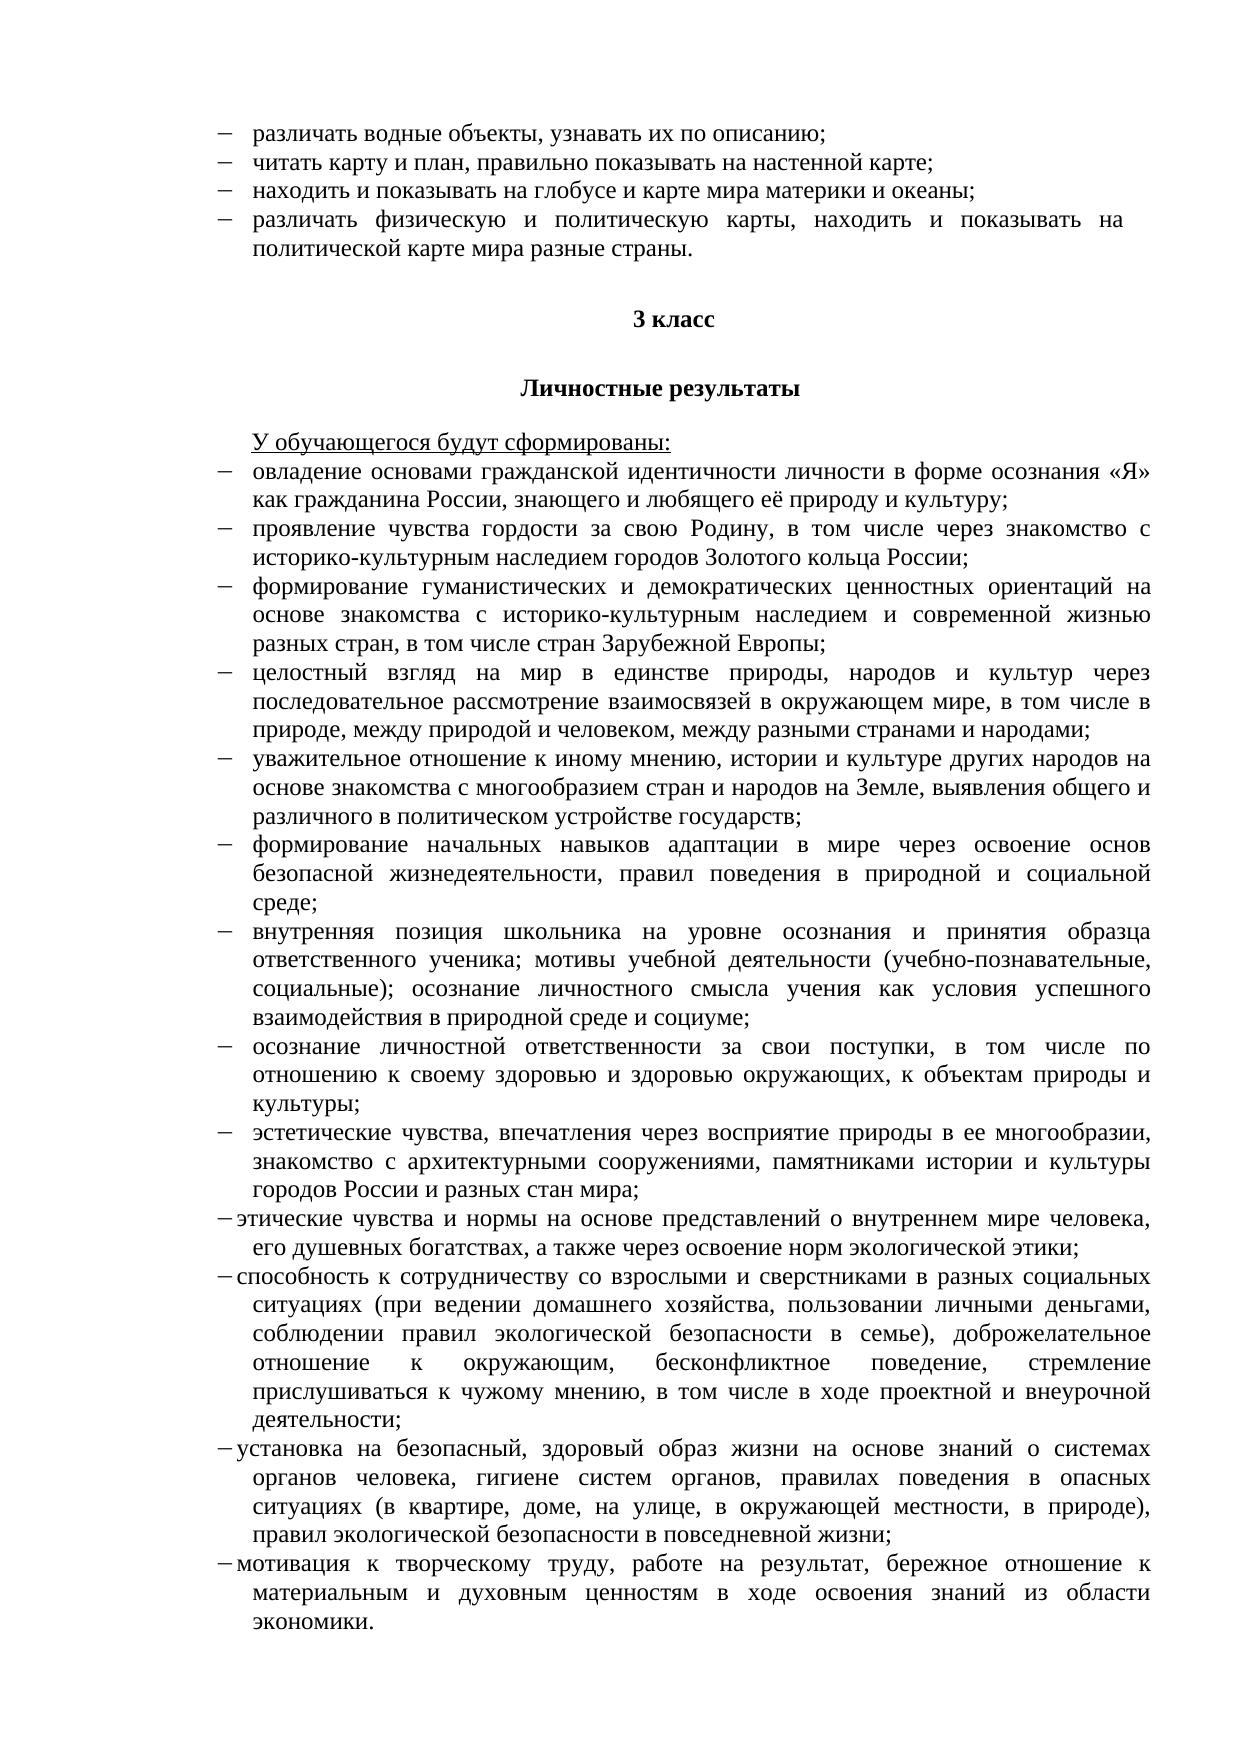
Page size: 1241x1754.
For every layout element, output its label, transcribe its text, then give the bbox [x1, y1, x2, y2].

list установка на безопасный, здоровый образ жизни на основе знаний о системах органов человека, гигиене систем органов, правилах поведения в опасных ситуациях (в квартире, доме, на улице, в окружающей местности, в природе), правил экологической безопасности в повседневной жизни; [215, 1433, 1152, 1548]
list находить и показывать на глобусе и карте мира материки и океаны; [215, 176, 1124, 204]
text У обучающегося будут сформированы: [177, 427, 1152, 456]
list уважительное отношение к иному мнению, истории и культуре других народов на основе знакомства с многообразием стран и народов на Земле, выявления общего и различного в политическом устройстве государств; [215, 743, 1152, 829]
list мотивация к творческому труду, работе на результат, бережное отношение к материальным и духовным ценностям в ходе освоения знаний из области экономики. [215, 1548, 1152, 1634]
list различать водные объекты, узнавать их по описанию; [215, 118, 1152, 147]
text Личностные результаты [177, 373, 1143, 402]
list овладение основами гражданской идентичности личности в форме осознания «Я» как гражданина России, знающего и любящего её природу и культуру; [215, 456, 1152, 513]
list внутренняя позиция школьника на уровне осознания и принятия образца ответственного ученика; мотивы учебной деятельности (учебно-познавательные, социальные); осознание личностного смысла учения как условия успешного взаимодействия в природной среде и социуме; [215, 916, 1152, 1031]
text 3 класс [196, 304, 1152, 332]
list читать карту и план, правильно показывать на настенной карте; [215, 147, 1124, 176]
list проявление чувства гордости за свою Родину, в том числе через знакомство с историко-культурным наследием городов Золотого кольца России; [215, 513, 1152, 571]
list этические чувства и нормы на основе представлений о внутреннем мире человека, его душевных богатствах, а также через освоение норм экологической этики; [215, 1203, 1152, 1261]
list формирование гуманистических и демократических ценностных ориентаций на основе знакомства с историко-культурным наследием и современной жизнью разных стран, в том числе стран Зарубежной Европы; [215, 571, 1152, 657]
list способность к сотрудничеству со взрослыми и сверстниками в разных социальных ситуациях (при ведении домашнего хозяйства, пользовании личными деньгами, соблюдении правил экологической безопасности в семье), доброжелательное отношение к окружающим, бесконфликтное поведение, стремление прислушиваться к чужому мнению, в том числе в ходе проектной и внеурочной деятельности; [215, 1261, 1152, 1433]
list целостный взгляд на мир в единстве природы, народов и культур через последовательное рассмотрение взаимосвязей в окружающем мире, в том числе в природе, между природой и человеком, между разными странами и народами; [215, 657, 1152, 743]
list эстетические чувства, впечатления через восприятие природы в ее многообразии, знакомство с архитектурными сооружениями, памятниками истории и культуры городов России и разных стан мира; [215, 1117, 1152, 1203]
list формирование начальных навыков адаптации в мире через освоение основ безопасной жизнедеятельности, правил поведения в природной и социальной среде; [215, 829, 1152, 916]
list различать физическую и политическую карты, находить и показывать на политической карте мира разные страны. [215, 204, 1124, 262]
list осознание личностной ответственности за свои поступки, в том числе по отношению к своему здоровью и здоровью окружающих, к объектам природы и культуры; [215, 1031, 1152, 1117]
